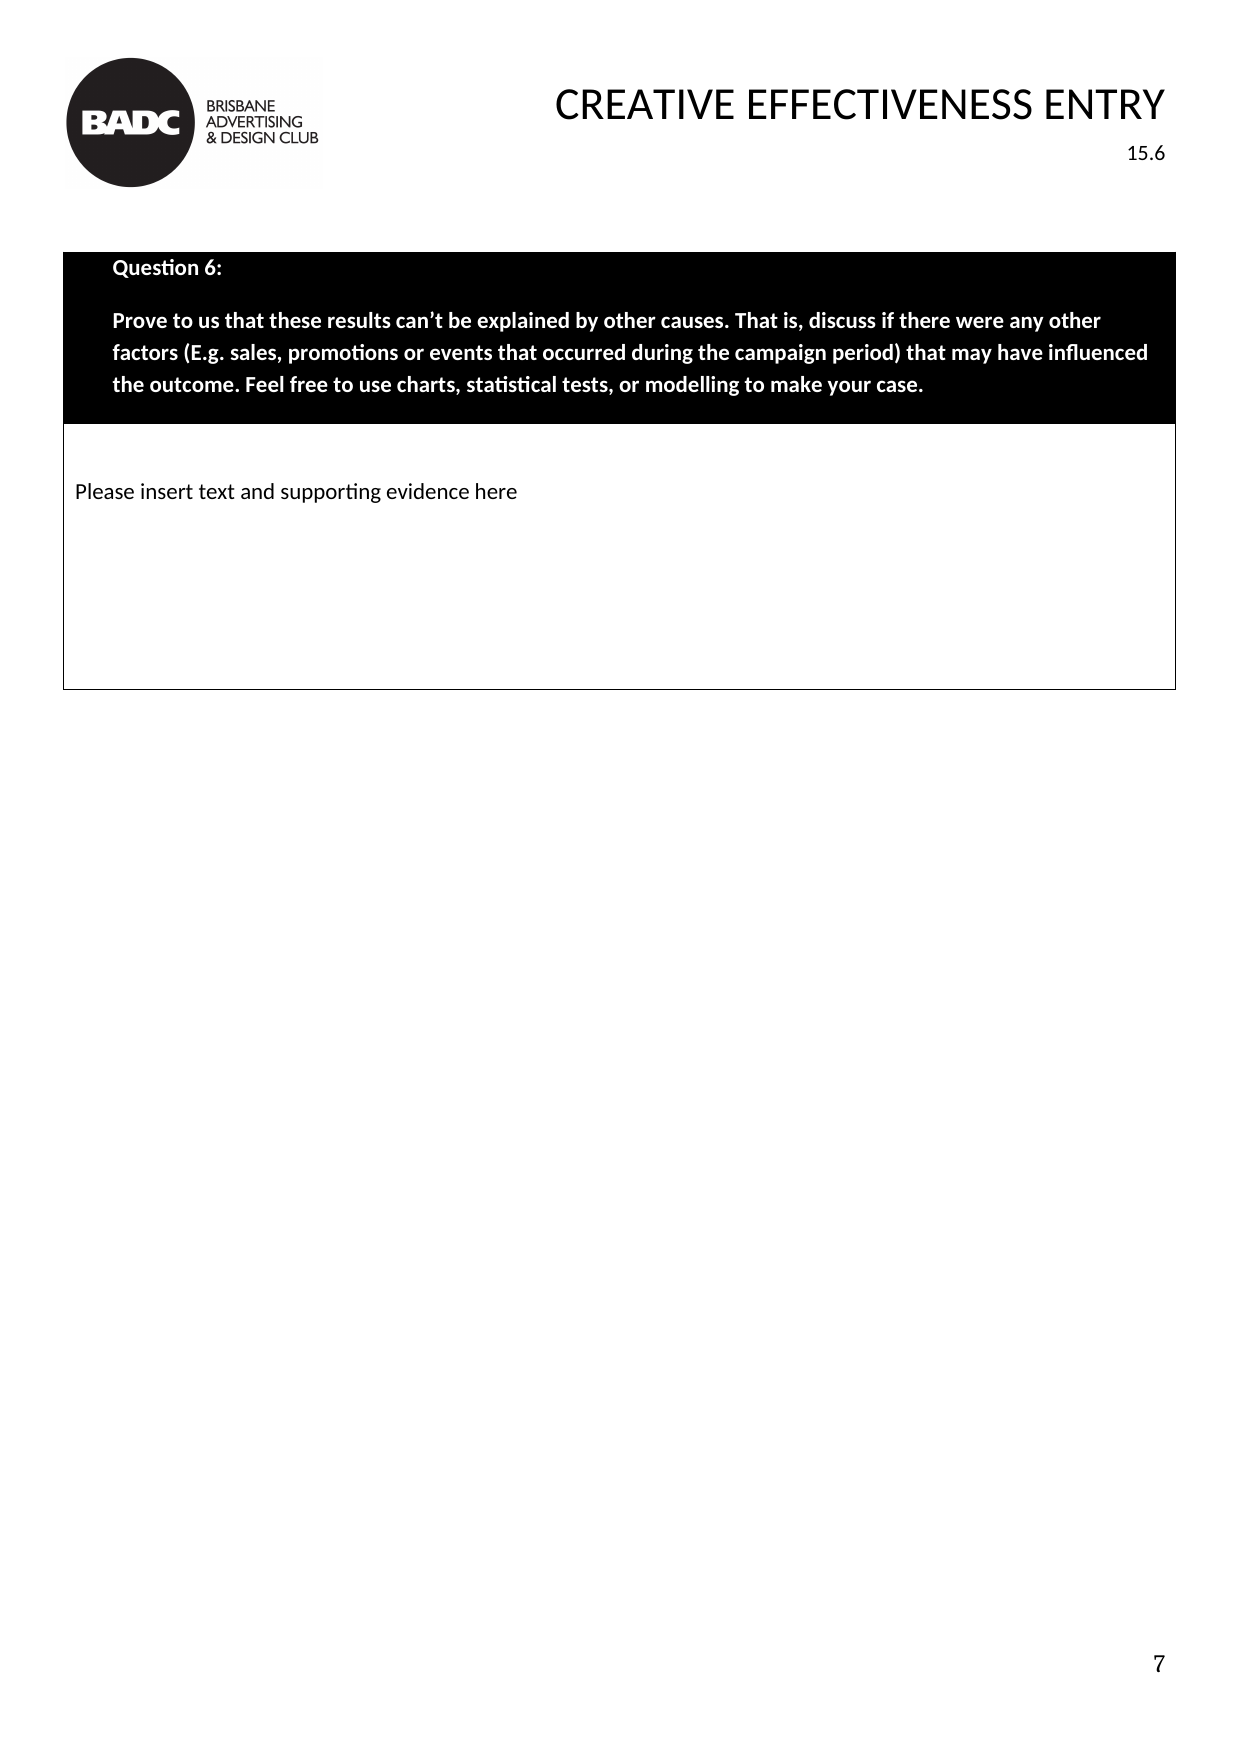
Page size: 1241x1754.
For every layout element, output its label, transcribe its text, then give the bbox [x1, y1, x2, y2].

picture [64, 57, 323, 189]
table_header Question 6: Prove to us that these results can’t be explained by other causes. That is, discuss if there were any other factors (E.g. sales, promotions or events that occurred during the campaign period) that may have influenced the outcome. Feel free to use charts, statistical tests, or modelling to make your case. [64, 253, 1175, 423]
table_cell Please insert text and supporting evidence here [64, 424, 1175, 689]
